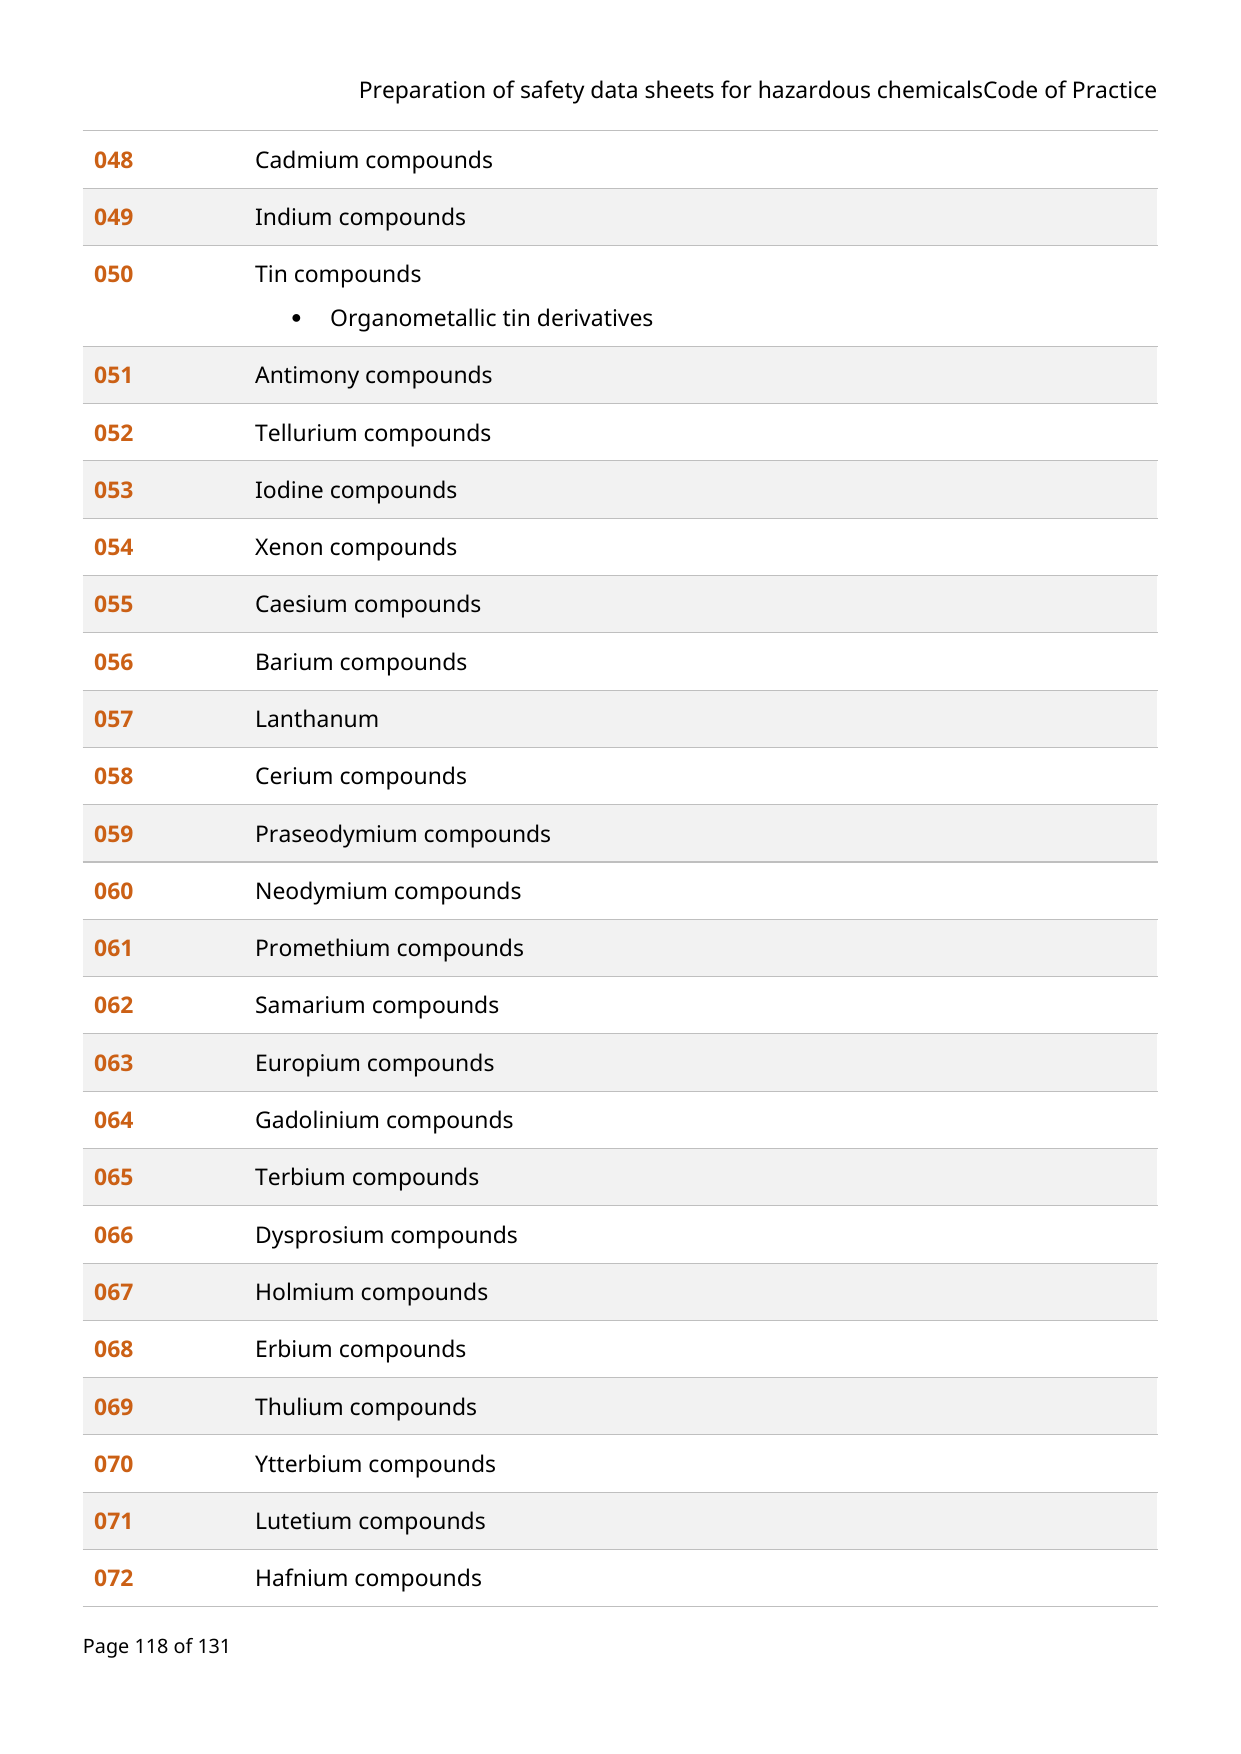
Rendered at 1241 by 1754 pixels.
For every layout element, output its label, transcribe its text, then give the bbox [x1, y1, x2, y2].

table_cell Ytterbium compounds [244, 1435, 1157, 1492]
table_cell Barium compounds [244, 633, 1157, 689]
table_cell 063 [83, 1034, 244, 1091]
table_cell Lutetium compounds [244, 1493, 1157, 1549]
table_cell Promethium compounds [244, 920, 1157, 976]
table_cell Hafnium compounds [244, 1550, 1157, 1606]
table_cell Antimony compounds [244, 347, 1157, 403]
table_cell 055 [83, 576, 244, 632]
table_cell 059 [83, 805, 244, 861]
table_cell 070 [83, 1435, 244, 1492]
table_cell Tin compounds Organometallic tin derivatives [244, 246, 1157, 346]
table_cell Xenon compounds [244, 519, 1157, 575]
table_cell Cerium compounds [244, 748, 1157, 804]
table_cell Terbium compounds [244, 1149, 1157, 1205]
table_cell 064 [83, 1092, 244, 1148]
table_cell Dysprosium compounds [244, 1206, 1157, 1262]
table_cell 054 [83, 519, 244, 575]
table_cell 052 [83, 404, 244, 460]
table_cell 060 [83, 863, 244, 919]
table_cell Lanthanum [244, 691, 1157, 747]
table_cell 051 [83, 347, 244, 403]
table_cell 053 [83, 461, 244, 518]
table_cell Samarium compounds [244, 977, 1157, 1033]
table_cell Gadolinium compounds [244, 1092, 1157, 1148]
table_cell Praseodymium compounds [244, 805, 1157, 861]
table_cell Holmium compounds [244, 1264, 1157, 1320]
table_cell Indium compounds [244, 189, 1157, 245]
table_cell 058 [83, 748, 244, 804]
table_cell 072 [83, 1550, 244, 1606]
table_cell Erbium compounds [244, 1321, 1157, 1377]
table_cell 061 [83, 920, 244, 976]
table_cell Caesium compounds [244, 576, 1157, 632]
table_cell Tellurium compounds [244, 404, 1157, 460]
table_cell 049 [83, 189, 244, 245]
table_cell 062 [83, 977, 244, 1033]
table_cell 069 [83, 1378, 244, 1434]
table_cell 056 [83, 633, 244, 689]
table_cell 050 [83, 246, 244, 346]
table_cell Cadmium compounds [244, 131, 1157, 187]
table_cell Iodine compounds [244, 461, 1157, 518]
table_cell 071 [83, 1493, 244, 1549]
table_cell Europium compounds [244, 1034, 1157, 1091]
table_cell 067 [83, 1264, 244, 1320]
table_cell 068 [83, 1321, 244, 1377]
table_cell Neodymium compounds [244, 863, 1157, 919]
table_cell 057 [83, 691, 244, 747]
table_cell 048 [83, 131, 244, 187]
table_cell 065 [83, 1149, 244, 1205]
table_cell Thulium compounds [244, 1378, 1157, 1434]
table_cell 066 [83, 1206, 244, 1262]
